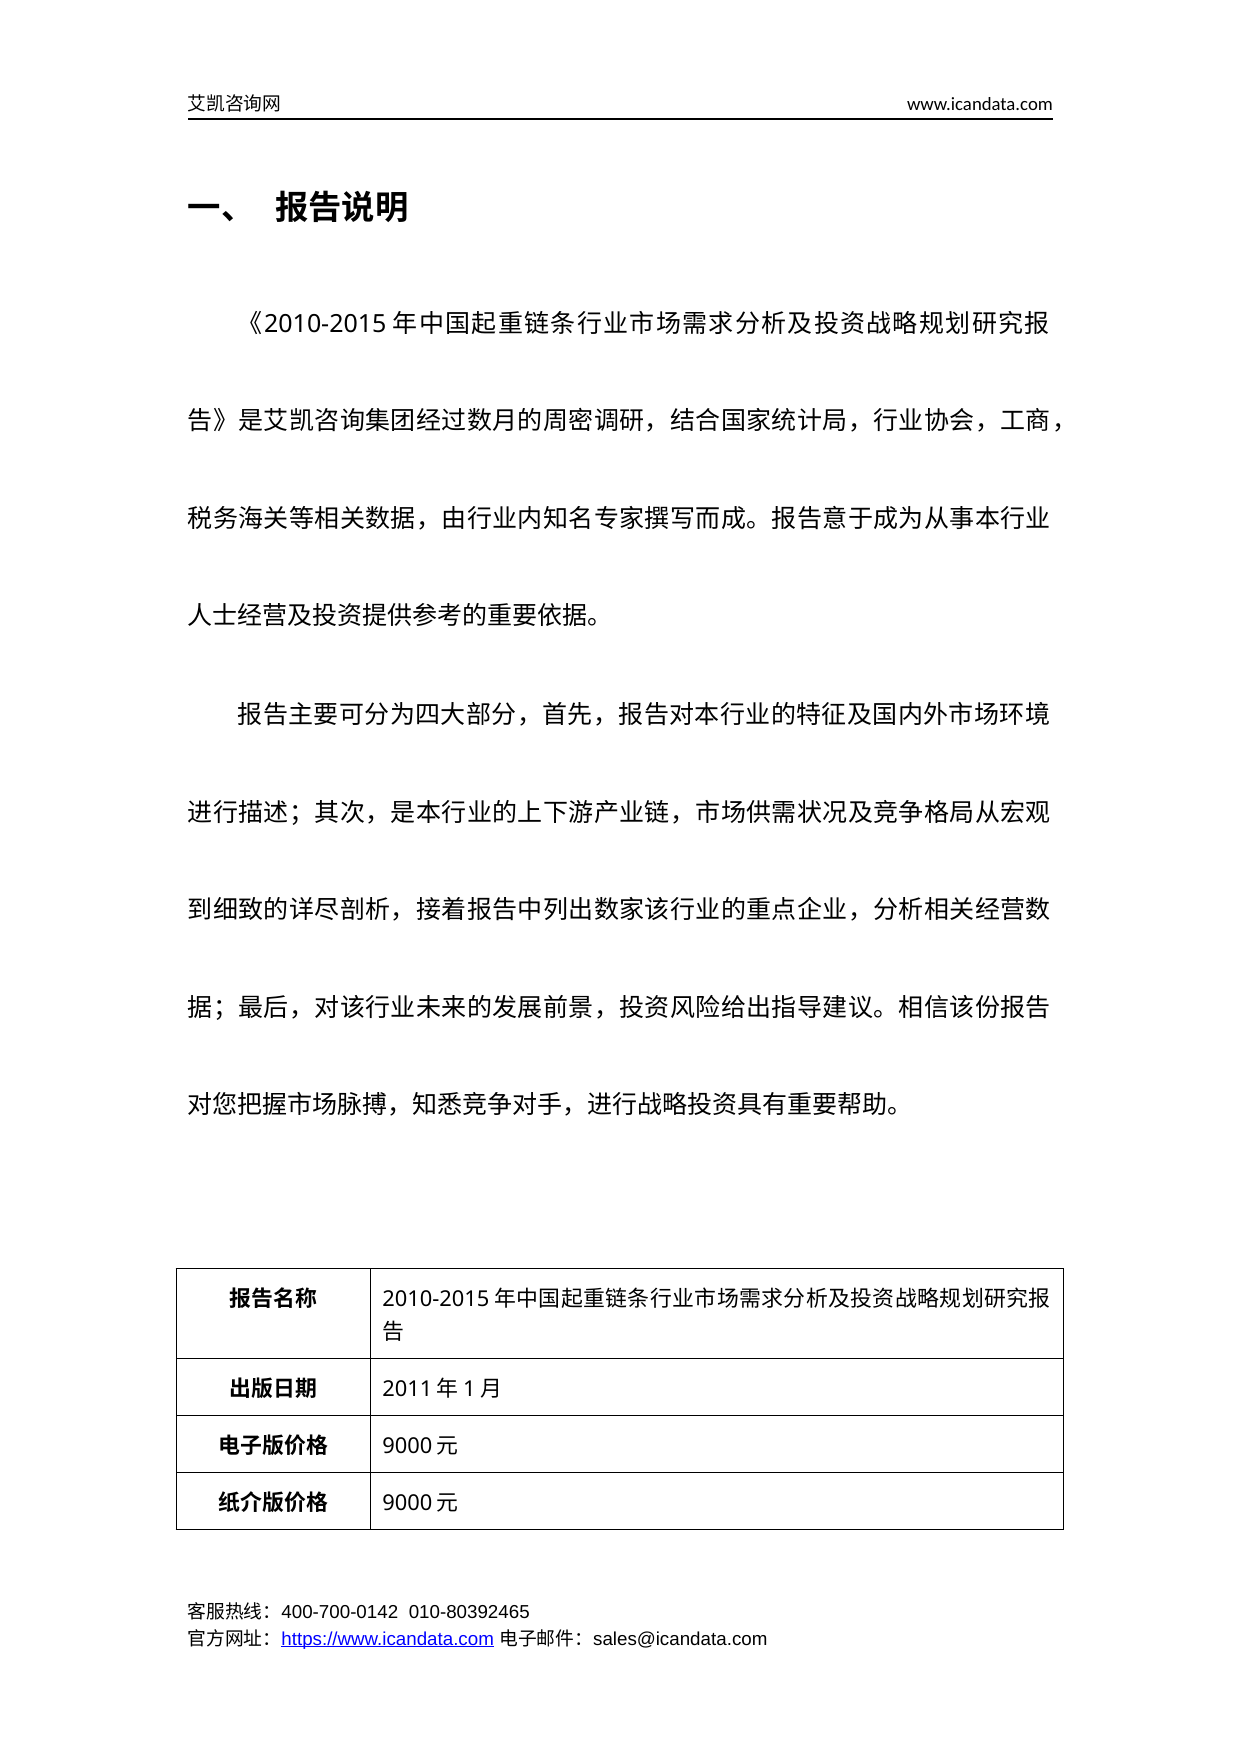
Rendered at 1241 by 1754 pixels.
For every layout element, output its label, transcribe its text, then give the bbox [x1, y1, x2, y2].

table_cell 2011年1月 [371, 1359, 1063, 1415]
table_cell 电子版价格 [177, 1416, 370, 1472]
table_cell 纸介版价格 [177, 1473, 370, 1529]
table_header 2010-2015年中国起重链条行业市场需求分析及投资战略规划研究报告 [371, 1269, 1063, 1358]
text 报告主要可分为四大部分，首先，报告对本行业的特征及国内外市场环境进行描述；其次，是本行业的上下游产业链，市场供需状况及竞争格局从宏观到细致的详尽剖析，接着报告中列出数家该行业的重点企业，分析相关经营数据；最后，对该行业未来的发展前景，投资风险给出指导建议。相信该份报告对您把握市场脉搏，知悉竞争对手，进行战略投资具有重要帮助。 [187, 681, 1053, 1136]
text 《2010-2015年中国起重链条行业市场需求分析及投资战略规划研究报告》是艾凯咨询集团经过数月的周密调研，结合国家统计局，行业协会，工商，税务海关等相关数据，由行业内知名专家撰写而成。报告意于成为从事本行业人士经营及投资提供参考的重要依据。 [187, 289, 1053, 646]
table_cell 9000元 [371, 1416, 1063, 1472]
table_cell 出版日期 [177, 1359, 370, 1415]
table_cell 9000元 [371, 1473, 1063, 1529]
subtitle 报告说明 [187, 172, 1053, 237]
table_header 报告名称 [177, 1269, 370, 1358]
